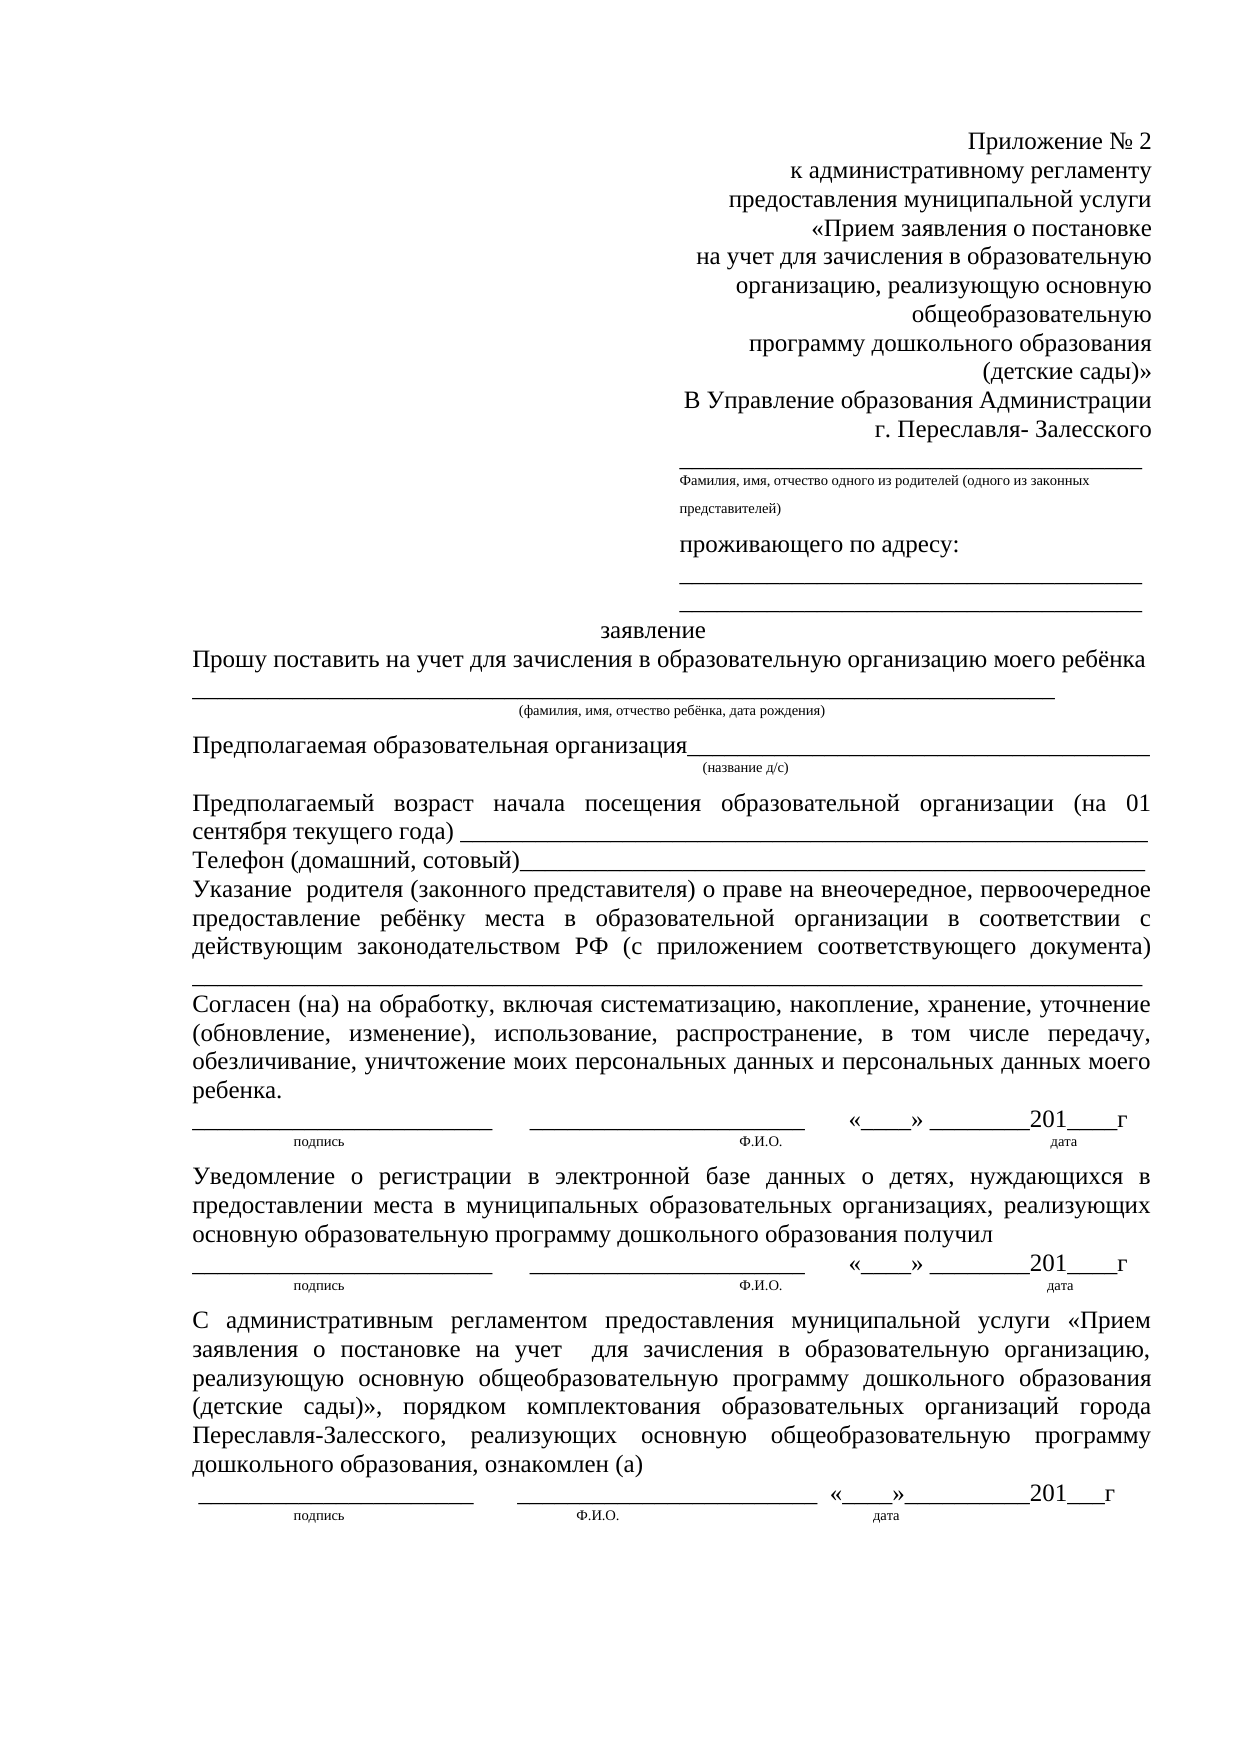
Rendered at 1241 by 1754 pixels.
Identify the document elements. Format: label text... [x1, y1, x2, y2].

text общеобразовательную [679, 299, 1152, 328]
text ______________________ ________________________ «____»__________201___г [192, 1478, 1152, 1506]
text подпись Ф.И.О. дата [192, 1506, 1152, 1535]
text Прошу поставить на учет для зачисления в образовательную организацию моего ребёнка _____________________________________________________________________ [192, 644, 1152, 701]
text (фамилия, имя, отчество ребёнка, дата рождения) [192, 701, 1152, 730]
text Приложение № 2 [192, 126, 1152, 155]
text ________________________ ______________________ «____» ________201____г [192, 1248, 1152, 1276]
text «Прием заявления о постановке [679, 213, 1152, 241]
text (название д/с) [192, 759, 1152, 788]
text г. Переславля- Залесского [679, 414, 1152, 443]
text _____________________________________ [679, 586, 1152, 615]
text _____________________________________ [679, 443, 1152, 471]
text подпись Ф.И.О. дата [192, 1133, 1152, 1161]
text Уведомление о регистрации в электронной базе данных о детях, нуждающихся в предоставлении места в муниципальных образовательных организациях, реализующих основную образовательную программу дошкольного образования получил [192, 1161, 1152, 1248]
text к административному регламенту [679, 155, 1152, 184]
text подпись Ф.И.О. дата [192, 1276, 1152, 1305]
text _____________________________________ [679, 558, 1152, 586]
text программу дошкольного образования (детские сады)» [679, 328, 1152, 385]
text В Управление образования Администрации [679, 385, 1152, 414]
text ________________________ ______________________ «____» ________201____г [192, 1104, 1152, 1133]
text Указание родителя (законного представителя) о праве на внеочередное, первоочередное предоставление ребёнку места в образовательной организации в соответствии с действующим законодательством РФ (с приложением соответствующего документа) ____________________________________________________________________________ [192, 874, 1152, 989]
text Согласен (на) на обработку, включая систематизацию, накопление, хранение, уточнение (обновление, изменение), использование, распространение, в том числе передачу, обезличивание, уничтожение моих персональных данных и персональных данных моего ребенка. [192, 989, 1152, 1104]
text Предполагаемая образовательная организация_____________________________________ [192, 730, 1152, 759]
text предоставления муниципальной услуги [679, 184, 1152, 213]
text организацию, реализующую основную [679, 270, 1152, 299]
text проживающего по адресу: [679, 529, 1152, 558]
text заявление [154, 615, 1152, 644]
text Предполагаемый возраст начала посещения образовательной организации (на 01 сентября текущего года) _______________________________________________________ [192, 788, 1152, 845]
text Телефон (домашний, сотовый)__________________________________________________ [192, 845, 1152, 874]
text С административным регламентом предоставления муниципальной услуги «Прием заявления о постановке на учет для зачисления в образовательную организацию, реализующую основную общеобразовательную программу дошкольного образования (детские сады)», порядком комплектования образовательных организаций города Переславля-Залесского, реализующих основную общеобразовательную программу дошкольного образования, ознакомлен (а) [192, 1305, 1152, 1478]
text на учет для зачисления в образовательную [679, 241, 1152, 270]
text Фамилия, имя, отчество одного из родителей (одного из законных представителей) [679, 471, 1152, 529]
